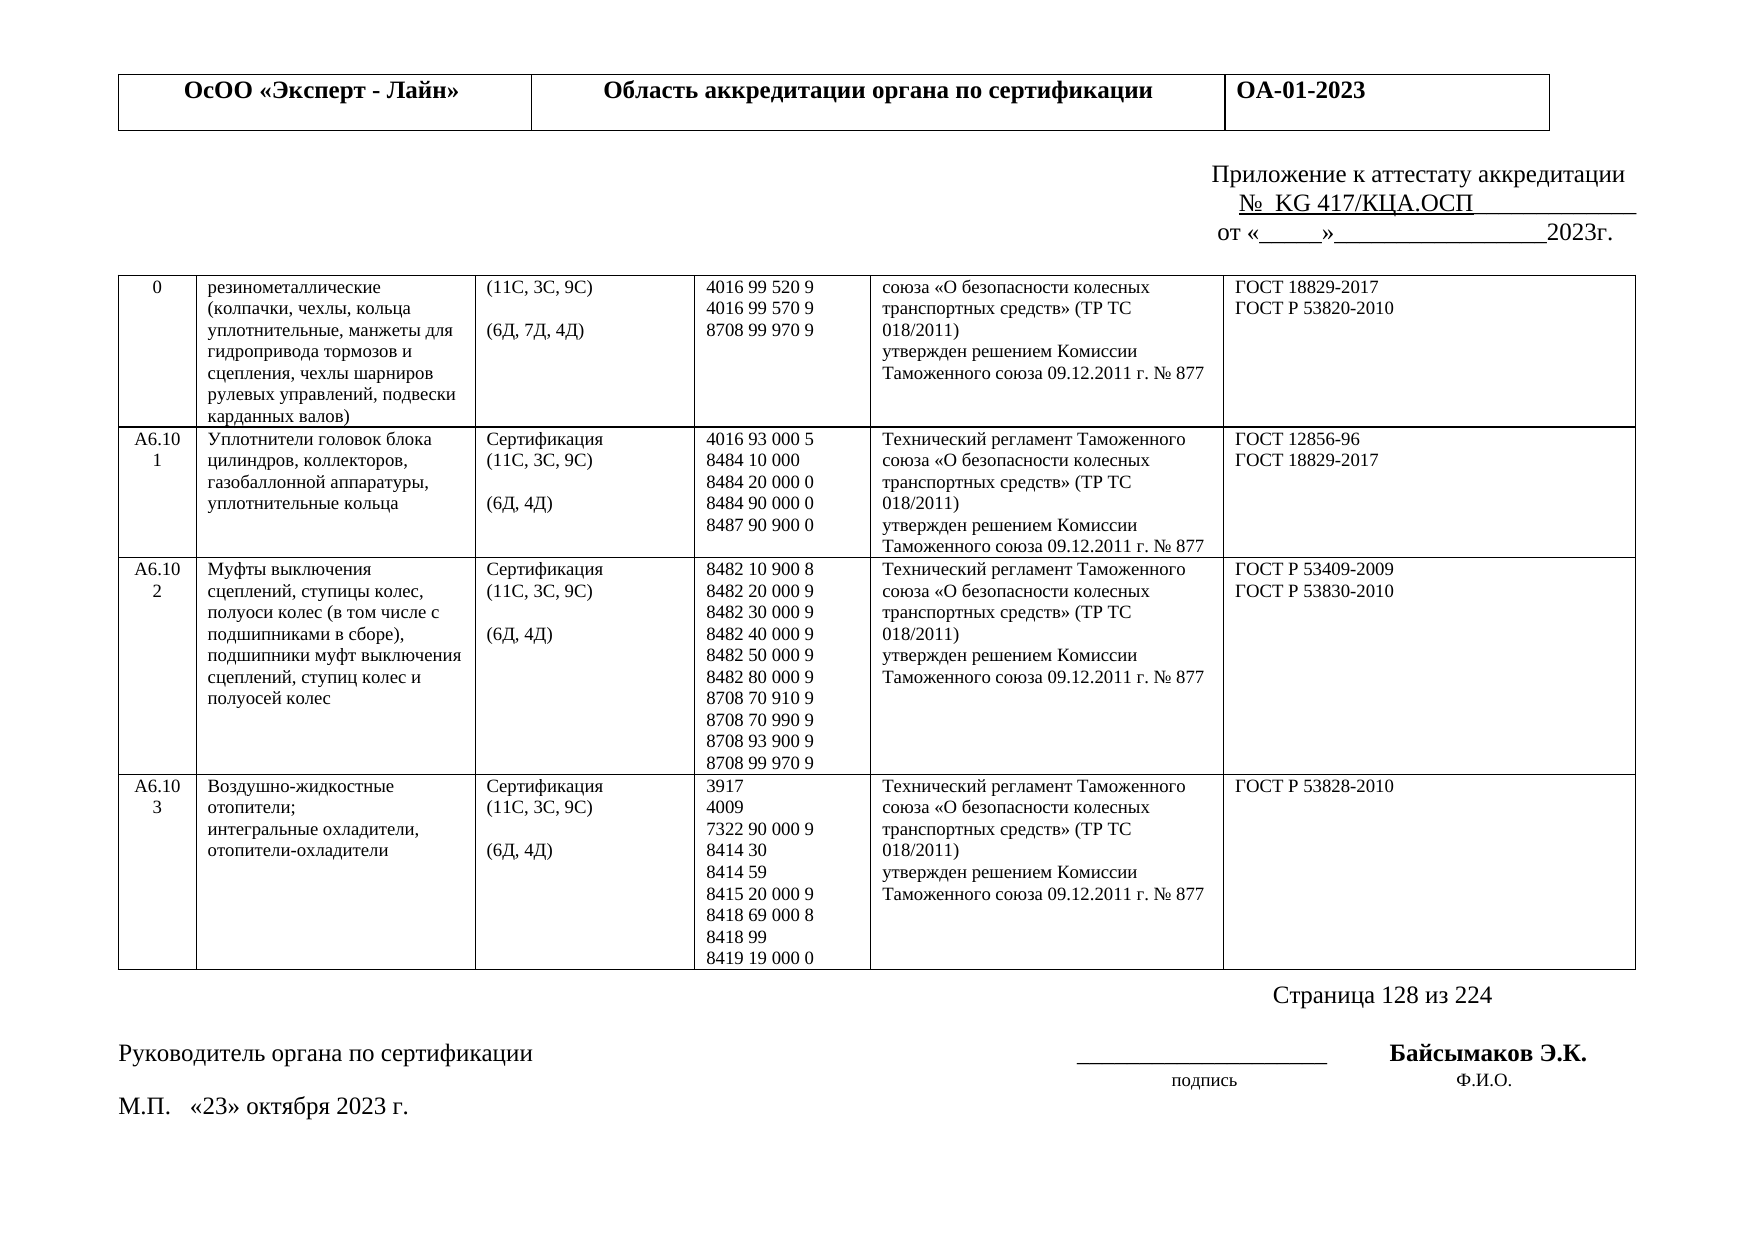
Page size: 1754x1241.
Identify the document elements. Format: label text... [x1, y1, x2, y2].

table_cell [695, 276, 870, 426]
table_cell ГОСТ 12856-96 ГОСТ 18829-2017 [1224, 428, 1635, 557]
table_cell Сертификация (11С, 3С, 9С) (6Д, 4Д) [476, 428, 694, 557]
table_cell А6.103 [119, 775, 196, 969]
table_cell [695, 775, 870, 969]
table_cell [871, 775, 1223, 969]
table_cell 4016 93 000 5 8484 10 000 8484 20 000 0 8484 90 000 0 8487 90 900 0 [695, 428, 870, 557]
table_cell А6,100 [119, 276, 196, 426]
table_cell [871, 276, 1223, 426]
table_cell 8482 10 900 8 8482 20 000 9 8482 30 000 9 8482 40 000 9 8482 50 000 9 8482 80 000 9 8708 70 910 9 8708 70 990 9 8708 93 900 9 8708 99 970 9 [695, 558, 870, 773]
table_cell Сертификация (11С, 3С, 9С) (6Д, 4Д) [476, 558, 694, 773]
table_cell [197, 276, 475, 426]
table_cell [476, 276, 694, 426]
table_cell А6.101 [119, 428, 196, 557]
table_cell А6.102 [119, 558, 196, 773]
table_cell Уплотнители головок блока цилиндров, коллекторов, газобаллонной аппаратуры, уплотнительные кольца [197, 428, 475, 557]
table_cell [476, 775, 694, 969]
table_cell Муфты выключения сцеплений, ступицы колес, полуоси колес (в том числе с подшипниками в сборе), подшипники муфт выключения сцеплений, ступиц колес и полуосей колес [197, 558, 475, 773]
table_cell ГОСТ Р 53828-2010 [1224, 775, 1635, 969]
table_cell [1224, 276, 1635, 426]
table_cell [197, 775, 475, 969]
table_cell ГОСТ Р 53409-2009 ГОСТ Р 53830-2010 [1224, 558, 1635, 773]
